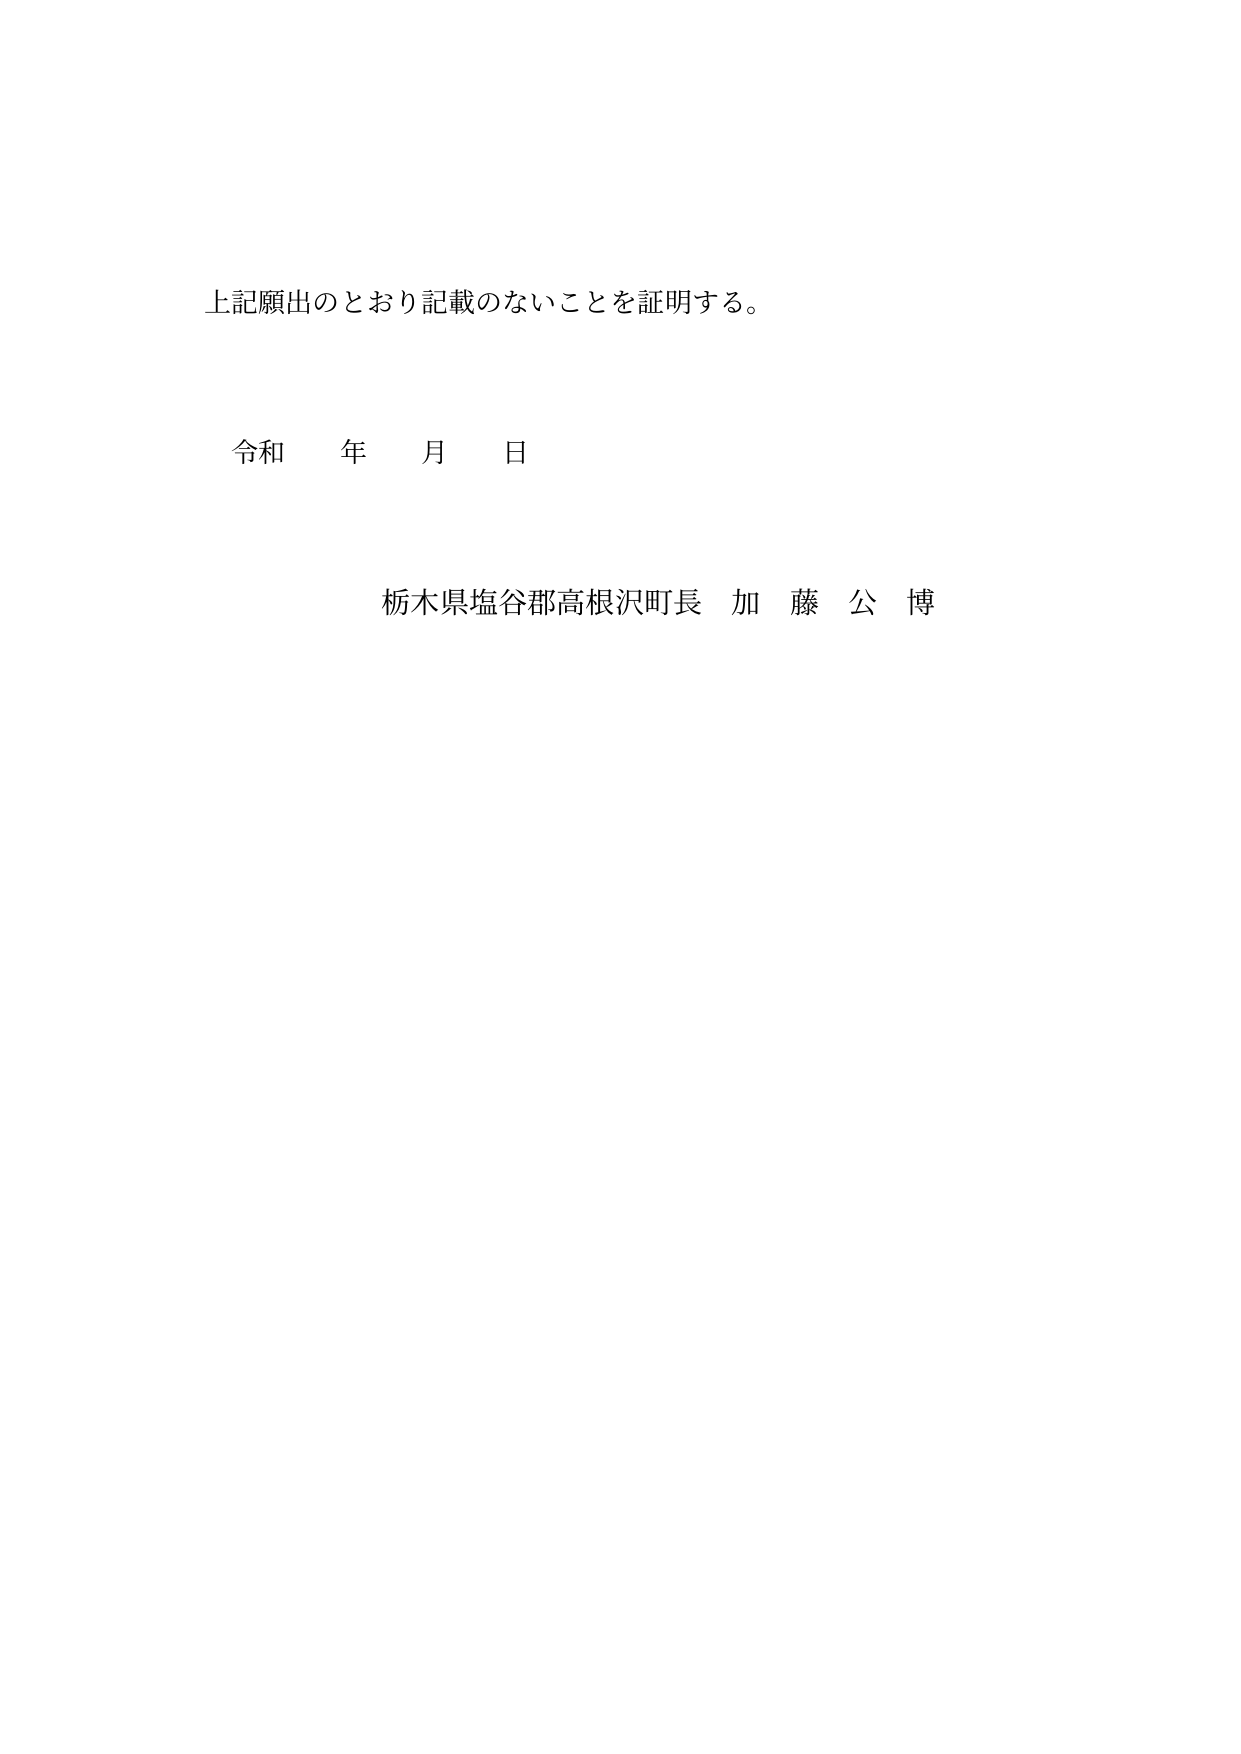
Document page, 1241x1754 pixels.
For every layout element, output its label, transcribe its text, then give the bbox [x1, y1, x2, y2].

text 令和 年 月 日 [177, 413, 1063, 488]
text 長 加 藤 公 博 [177, 563, 1063, 638]
text 上記願出のとおり記載のないことを証明する。 [177, 263, 1063, 338]
